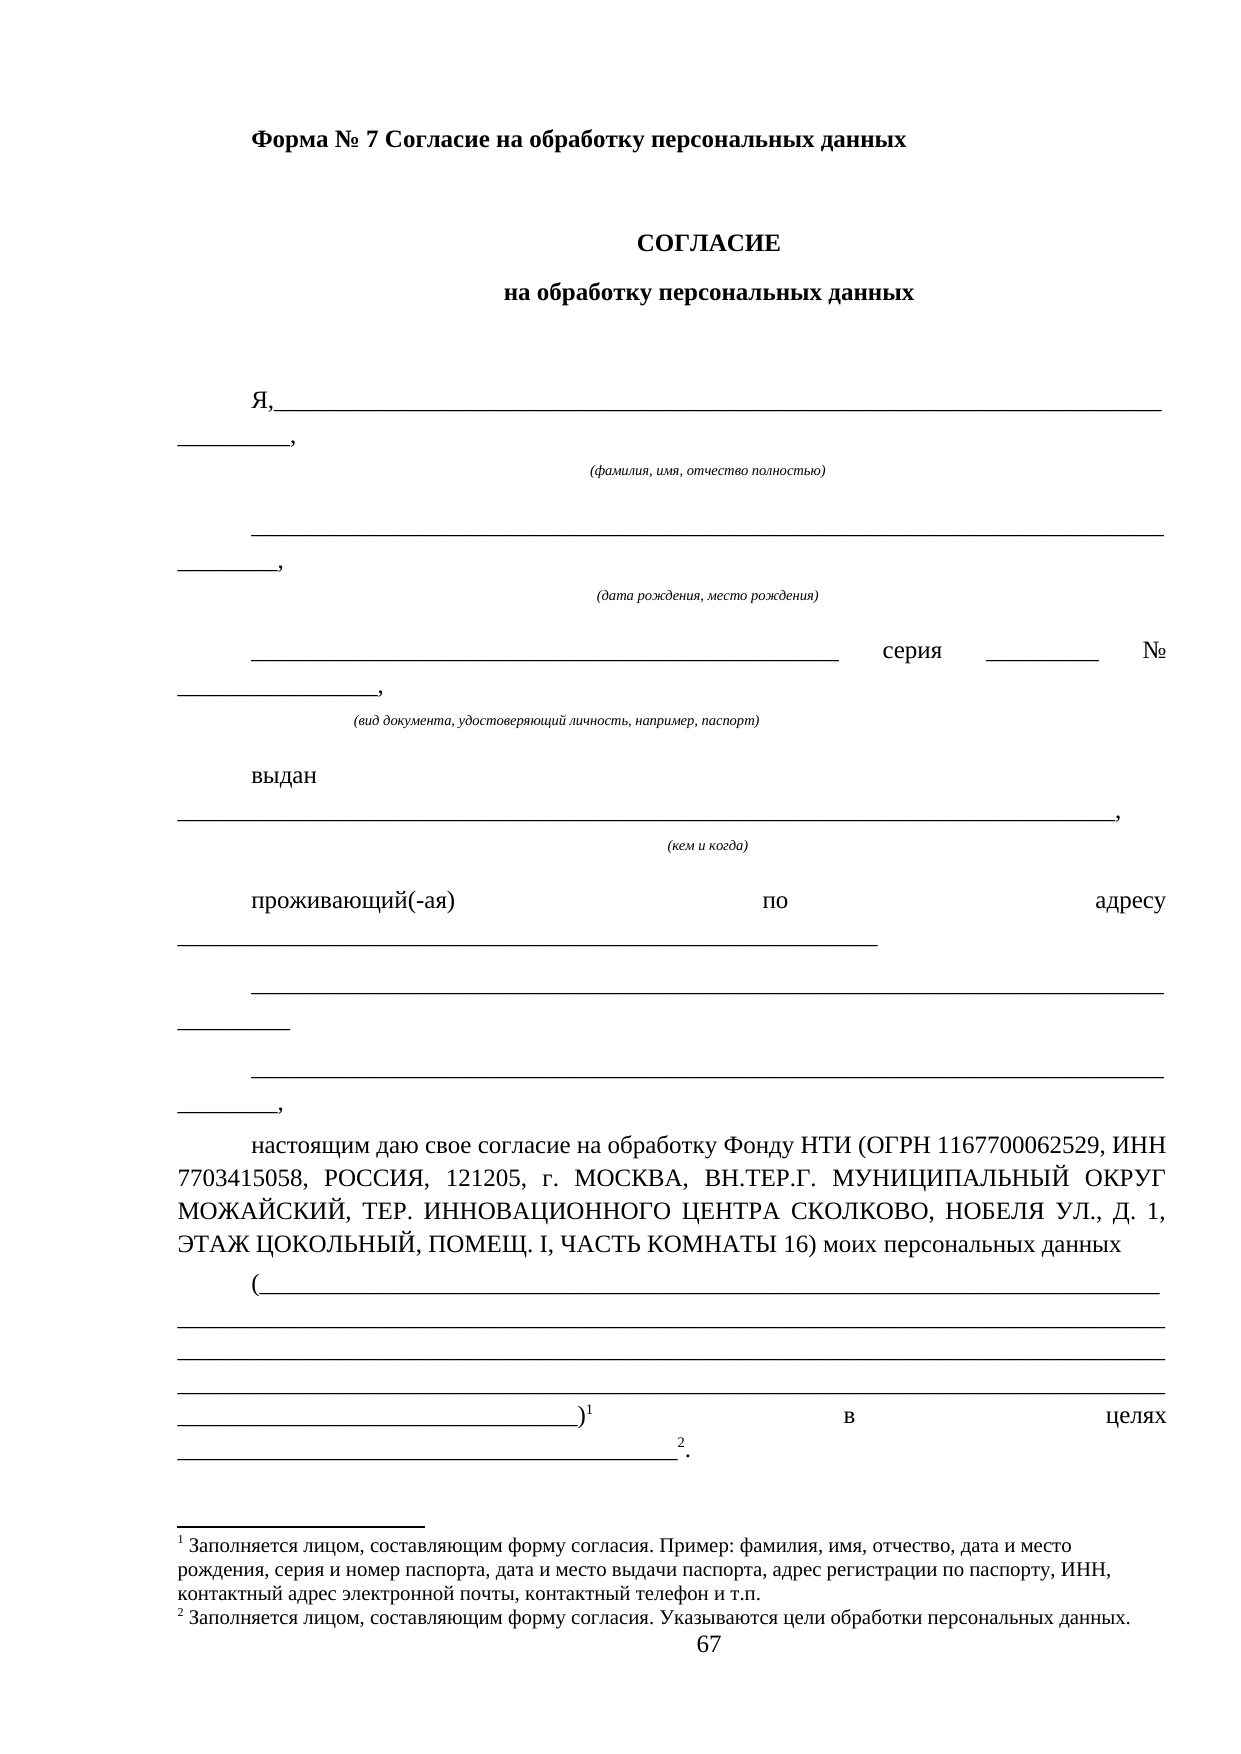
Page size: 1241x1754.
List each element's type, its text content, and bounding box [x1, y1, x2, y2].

text _________________________________________________________________________________, [177, 505, 1167, 576]
text выдан ___________________________________________________________________________, [177, 755, 1167, 826]
text на обработку персональных данных [177, 277, 1167, 306]
text Я,________________________________________________________________________________, [177, 380, 1167, 451]
text (_____________________________________________________________________________________________________________________________________________________________________________________________________________________________________________________________________________________________________________________________________________________) в целях ________________________________________. [177, 1268, 1167, 1462]
text _________________________________________________________________________________, [177, 1047, 1167, 1118]
text (дата рождения, место рождения) [177, 582, 1167, 618]
text Форма № 7 Согласие на обработку персональных данных [177, 124, 1167, 153]
text настоящим даю свое согласие на обработку Фонду НТИ (ОГРН 1167700062529, ИНН 7703415058, РОССИЯ, 121205, г. МОСКВА, ВН.ТЕР.Г. МУНИЦИПАЛЬНЫЙ ОКРУГ МОЖАЙСКИЙ, ТЕР. ИННОВАЦИОННОГО ЦЕНТРА СКОЛКОВО, НОБЕЛЯ УЛ., Д. 1, ЭТАЖ ЦОКОЛЬНЫЙ, ПОМЕЩ. I, ЧАСТЬ КОМНАТЫ 16) моих персональных данных [177, 1130, 1167, 1258]
text (вид документа, удостоверяющий личность, например, паспорт) [177, 707, 1167, 743]
text (фамилия, имя, отчество полностью) [177, 457, 1167, 493]
text __________________________________________________________________________________ [177, 963, 1167, 1034]
text (кем и когда) [177, 832, 1167, 868]
text СОГЛАСИЕ [177, 228, 1167, 256]
text проживающий(-ая) по адресу ________________________________________________________ [177, 880, 1167, 951]
text _______________________________________________ серия _________ № ________________, [177, 630, 1167, 701]
